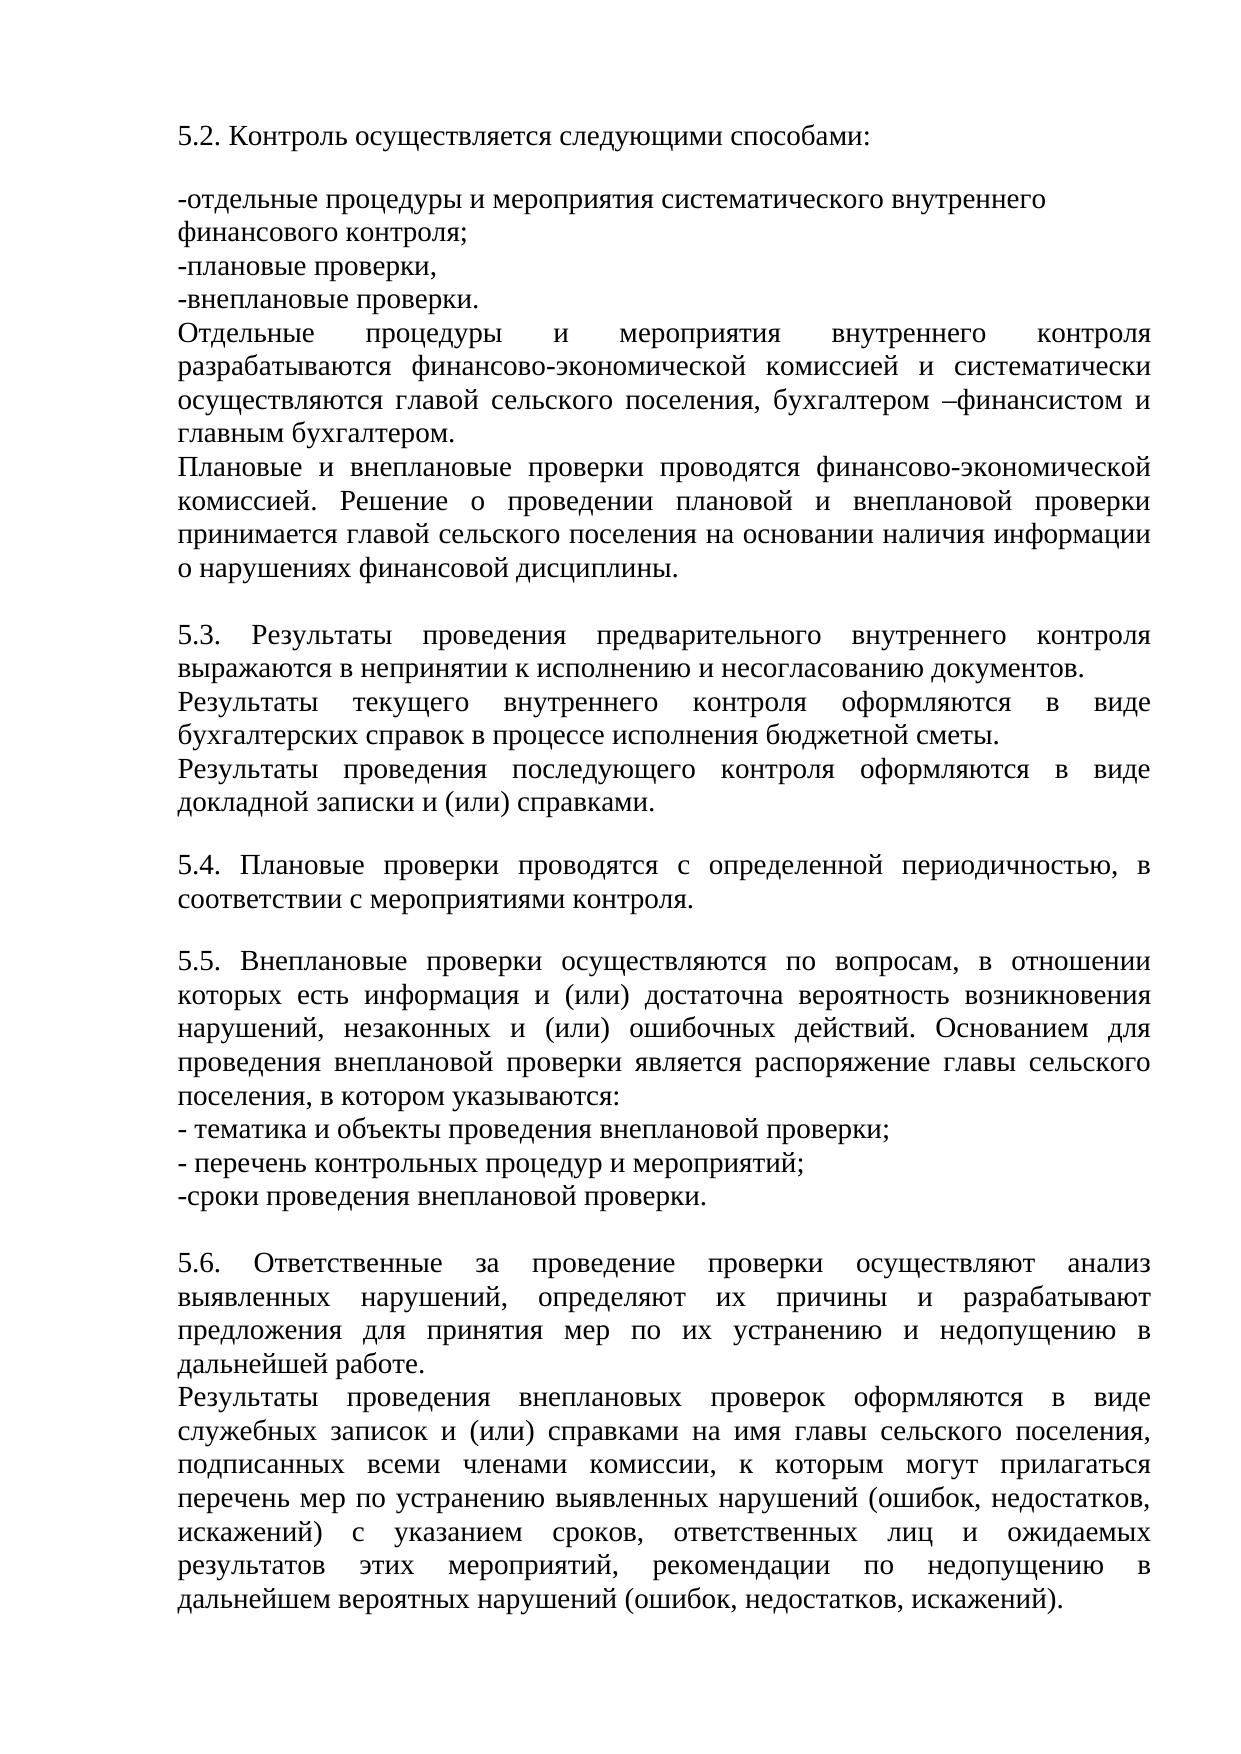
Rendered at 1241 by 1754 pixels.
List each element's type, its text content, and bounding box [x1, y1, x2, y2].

text 5.4. Плановые проверки проводятся с определенной периодичностью, в соответствии с мероприятиями контроля. [177, 847, 1152, 914]
text Плановые и внеплановые проверки проводятся финансово-экономической комиссией. Решение о проведении плановой и внеплановой проверки принимается главой сельского поселения на основании наличия информации о нарушениях финансовой дисциплины. [177, 449, 1152, 583]
text 5.2. Контроль осуществляется следующими способами: [177, 118, 1152, 152]
text -внеплановые проверки. [177, 281, 1152, 315]
text Результаты проведения последующего контроля оформляются в виде докладной записки и (или) справками. [177, 751, 1152, 818]
text 5.3. Результаты проведения предварительного внутреннего контроля выражаются в непринятии к исполнению и несогласованию документов. [177, 617, 1152, 684]
text - перечень контрольных процедур и мероприятий; [177, 1145, 1152, 1178]
text 5.5. Внеплановые проверки осуществляются по вопросам, в отношении которых есть информация и (или) достаточна вероятность возникновения нарушений, незаконных и (или) ошибочных действий. Основанием для проведения внеплановой проверки является распоряжение главы сельского поселения, в котором указываются: [177, 943, 1152, 1111]
text -сроки проведения внеплановой проверки. [177, 1178, 1152, 1212]
text Результаты текущего внутреннего контроля оформляются в виде бухгалтерских справок в процессе исполнения бюджетной сметы. [177, 684, 1152, 751]
text Отдельные процедуры и мероприятия внутреннего контроля разрабатываются финансово-экономической комиссией и систематически осуществляются главой сельского поселения, бухгалтером –финансистом и главным бухгалтером. [177, 315, 1152, 449]
text Результаты проведения внеплановых проверок оформляются в виде служебных записок и (или) справками на имя главы сельского поселения, подписанных всеми членами комиссии, к которым могут прилагаться перечень мер по устранению выявленных нарушений (ошибок, недостатков, искажений) с указанием сроков, ответственных лиц и ожидаемых результатов этих мероприятий, рекомендации по недопущению в дальнейшем вероятных нарушений (ошибок, недостатков, искажений). [177, 1379, 1152, 1614]
text 5.6. Ответственные за проведение проверки осуществляют анализ выявленных нарушений, определяют их причины и разрабатывают предложения для принятия мер по их устранению и недопущению в дальнейшей работе. [177, 1245, 1152, 1379]
text -отдельные процедуры и мероприятия систематического внутреннего финансового контроля; [177, 181, 1152, 248]
text - тематика и объекты проведения внеплановой проверки; [177, 1111, 1152, 1145]
text -плановые проверки, [177, 248, 1152, 281]
